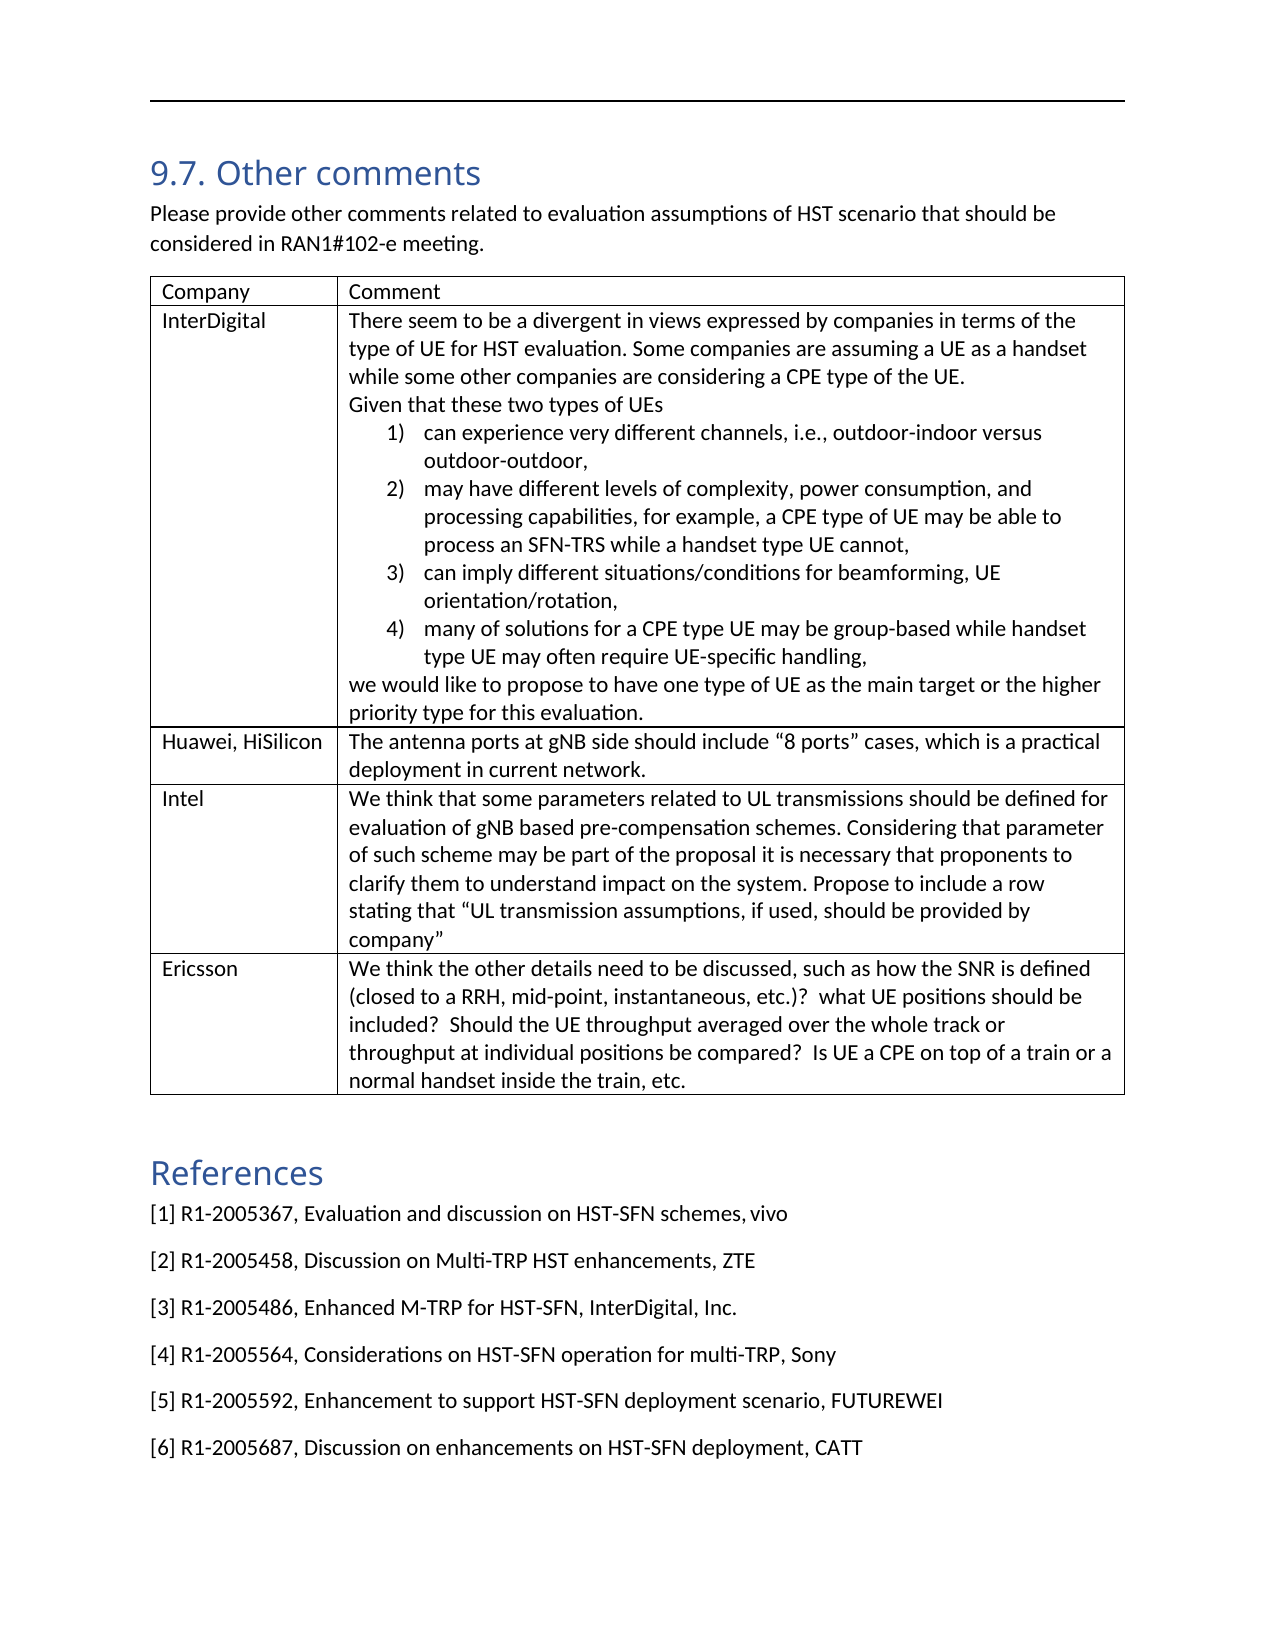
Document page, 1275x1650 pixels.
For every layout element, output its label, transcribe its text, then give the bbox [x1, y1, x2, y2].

text [5] R1-2005592, Enhancement to support HST-SFN deployment scenario, FUTUREWEI [150, 1387, 1125, 1414]
table_cell We think the other details need to be discussed, such as how the SNR is defined (closed to a RRH, mid-point, instantaneous, etc.)? what UE positions should be included? Should the UE throughput averaged over the whole track or throughput at individual positions be compared? Is UE a CPE on top of a train or a normal handset inside the train, etc. [338, 954, 1124, 1094]
table_cell The antenna ports at gNB side should include “8 ports” cases, which is a practical deployment in current network. [338, 728, 1124, 783]
text [1] R1-2005367, Evaluation and discussion on HST-SFN schemes, vivo [150, 1199, 1125, 1227]
table_cell Ericsson [151, 954, 337, 1094]
text [4] R1-2005564, Considerations on HST-SFN operation for multi-TRP, Sony [150, 1340, 1125, 1368]
table_cell There seem to be a divergent in views expressed by companies in terms of the type of UE for HST evaluation. Some companies are assuming a UE as a handset while some other companies are considering a CPE type of the UE. Given that these two types of UEs can experience very different channels, i.e., outdoor-indoor versus outdoor-outdoor, may have different levels of complexity, power consumption, and processing capabilities, for example, a CPE type of UE may be able to process an SFN-TRS while a handset type UE cannot, can imply different situations/conditions for beamforming, UE orientation/rotation, many of solutions for a CPE type UE may be group-based while handset type UE may often require UE-specific handling, we would like to propose to have one type of UE as the main target or the higher priority type for this evaluation. [338, 306, 1124, 726]
table_cell Intel [151, 785, 337, 953]
table_header Comment [338, 277, 1124, 305]
table_cell InterDigital [151, 306, 337, 726]
text [6] R1-2005687, Discussion on enhancements on HST-SFN deployment, CATT [150, 1433, 1125, 1461]
table_header Company [151, 277, 337, 305]
subtitle Other comments [150, 150, 1125, 195]
text Please provide other comments related to evaluation assumptions of HST scenario that should be considered in RAN1#102-e meeting. [150, 199, 1125, 257]
text [3] R1-2005486, Enhanced M-TRP for HST-SFN, InterDigital, Inc. [150, 1293, 1125, 1321]
table_cell We think that some parameters related to UL transmissions should be defined for evaluation of gNB based pre-compensation schemes. Considering that parameter of such scheme may be part of the proposal it is necessary that proponents to clarify them to understand impact on the system. Propose to include a row stating that “UL transmission assumptions, if used, should be provided by company” [338, 785, 1124, 953]
table_cell Huawei, HiSilicon [151, 728, 337, 783]
subtitle References [150, 1150, 1125, 1196]
text [2] R1-2005458, Discussion on Multi-TRP HST enhancements, ZTE [150, 1246, 1125, 1274]
